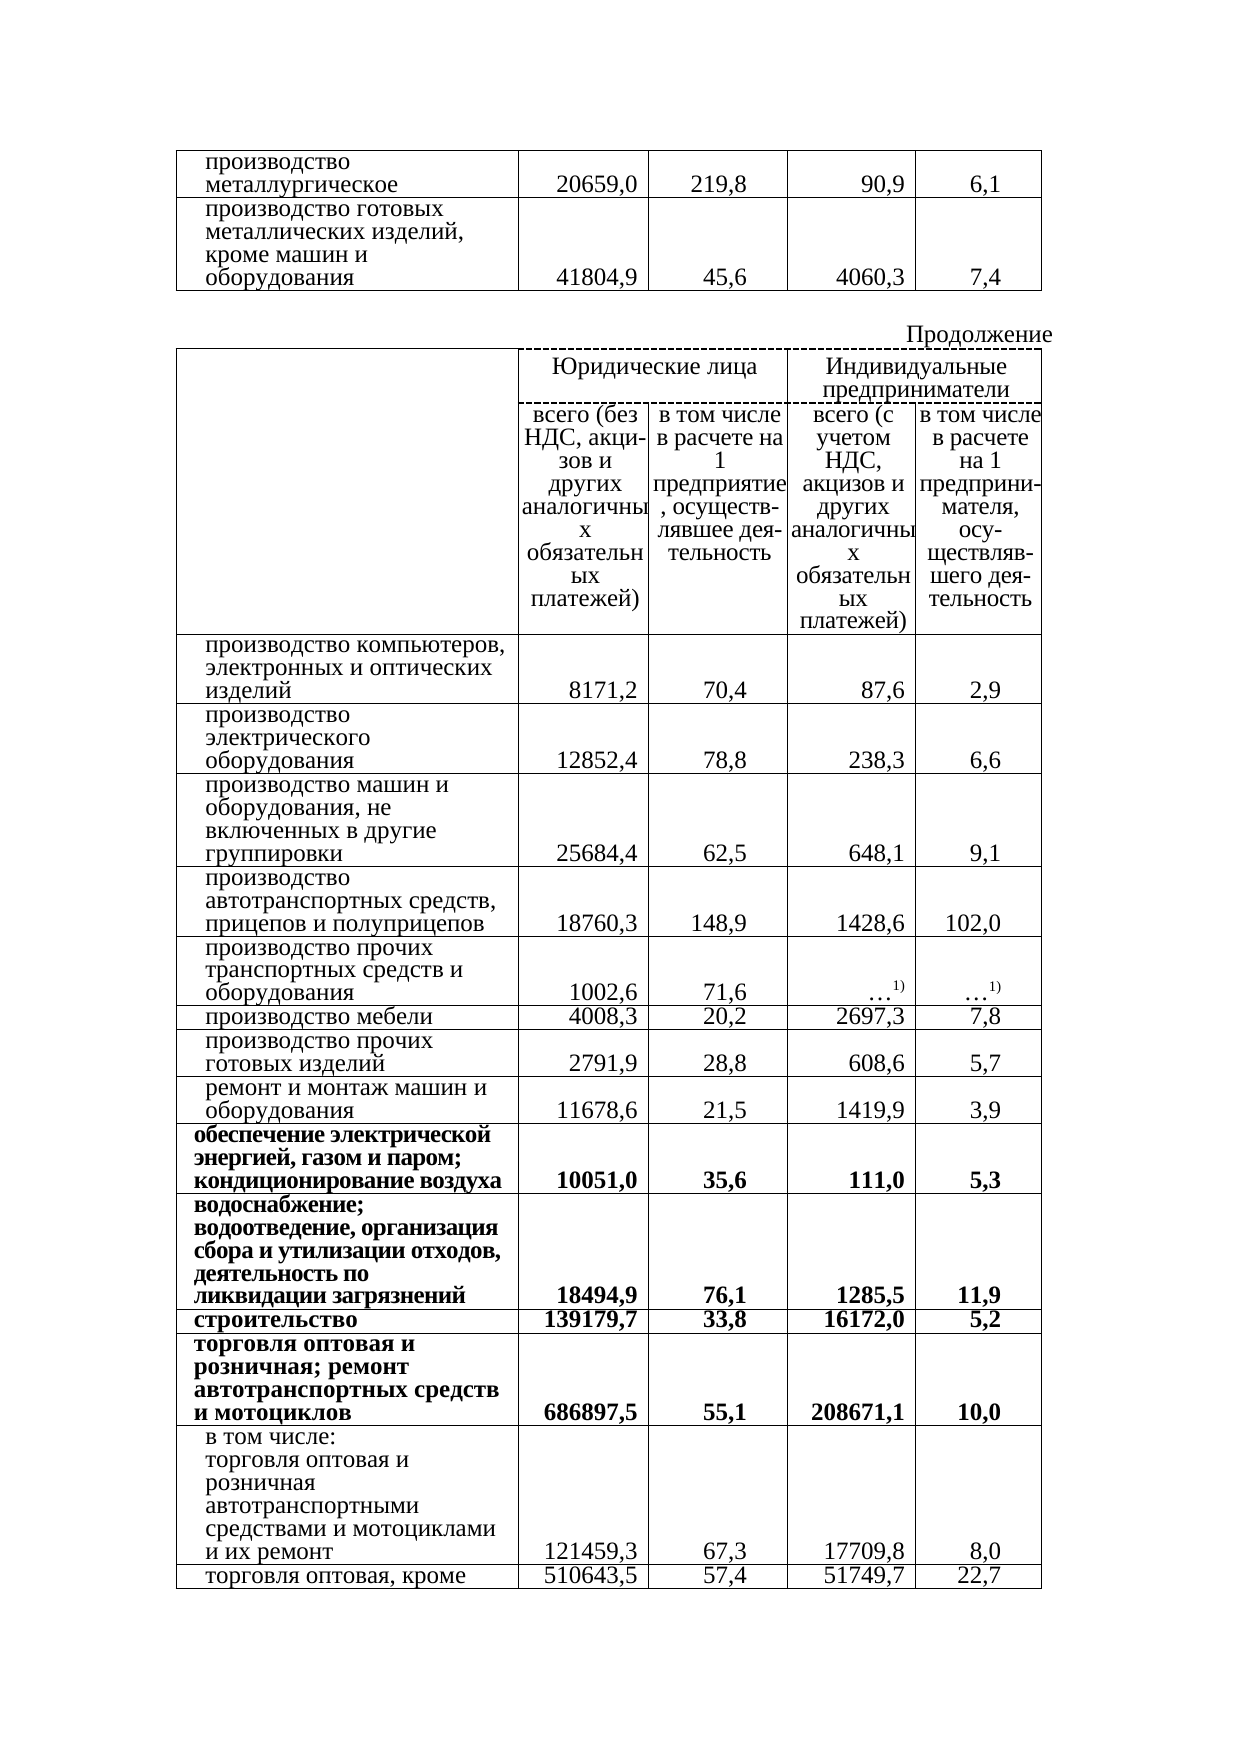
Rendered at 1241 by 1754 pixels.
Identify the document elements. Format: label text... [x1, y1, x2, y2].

table_header Юридические лица [519, 348, 787, 402]
table_cell производство машин и оборудования, не включенных в другие группировки [177, 774, 518, 866]
table_cell 62,5 [649, 774, 787, 866]
table_cell 18494,9 [519, 1194, 648, 1308]
table_cell 7,4 [916, 198, 1041, 289]
table_cell 510643,5 [519, 1565, 648, 1588]
table_cell …1) [788, 937, 915, 1005]
table_cell 11678,6 [519, 1077, 648, 1123]
table_cell 8171,2 [519, 635, 648, 703]
table_cell 1285,5 [788, 1194, 915, 1308]
table_cell 21,5 [649, 1077, 787, 1123]
table_cell 10,0 [916, 1334, 1041, 1425]
table_cell 3,9 [916, 1077, 1041, 1123]
table_cell 7,8 [916, 1006, 1041, 1029]
table_cell 33,8 [649, 1310, 787, 1332]
table_cell 2697,3 [788, 1006, 915, 1029]
table_cell 57,4 [649, 1565, 787, 1588]
table_cell торговля оптовая и розничная автотранспортными средствами и мотоциклами и их ремонт [177, 1449, 518, 1564]
table_cell производство мебели [177, 1006, 518, 1029]
table_cell 4060,3 [788, 198, 915, 289]
table_cell 16172,0 [788, 1310, 915, 1332]
table_cell 67,3 [649, 1449, 787, 1564]
table_cell 90,9 [788, 151, 915, 197]
table_cell …1) [916, 937, 1041, 1005]
table_cell 20659,0 [519, 151, 648, 197]
table_cell [788, 1426, 915, 1449]
text Продолжение [187, 319, 1053, 348]
table_cell в том числе в расчете на 1 предприятие, осуществ- лявшее дея-тельность [649, 402, 787, 633]
table_cell производство прочих транспортных средств и оборудования [177, 937, 518, 1005]
table_cell ремонт и монтаж машин и оборудования [177, 1077, 518, 1123]
table_cell водоснабжение; водоотведение, организация сбора и утилизации отходов, деятельность по ликвидации загрязнений [177, 1194, 518, 1308]
table_cell всего (с учетом НДС, акцизов и других аналогичных обязательных платежей) [788, 402, 915, 633]
table_cell [649, 1426, 787, 1449]
table_cell 78,8 [649, 704, 787, 773]
table_cell 70,4 [649, 635, 787, 703]
table_cell 9,1 [916, 774, 1041, 866]
table_cell 148,9 [649, 867, 787, 936]
table_cell 5,7 [916, 1030, 1041, 1076]
table_cell 28,8 [649, 1030, 787, 1076]
table_cell 25684,4 [519, 774, 648, 866]
table_cell 5,3 [916, 1124, 1041, 1193]
table_cell в том числе в расчете на 1 предприни-мателя, осу-ществляв-шего дея-тельность [916, 402, 1041, 633]
table_cell в том числе: [177, 1426, 518, 1449]
table_header Индивидуальные предприниматели [788, 348, 1041, 402]
table_cell 139179,7 [519, 1310, 648, 1332]
table_cell 22,7 [916, 1565, 1041, 1588]
table_cell 238,3 [788, 704, 915, 773]
table_cell 71,6 [649, 937, 787, 1005]
table_cell 1419,9 [788, 1077, 915, 1123]
table_cell 1428,6 [788, 867, 915, 936]
table_cell 6,1 [916, 151, 1041, 197]
table_cell производство электрического оборудования [177, 704, 518, 773]
table_cell обеспечение электрической энергией, газом и паром; кондиционирование воздуха [177, 1124, 518, 1193]
table_cell торговля оптовая и розничная; ремонт автотранспортных средств и мотоциклов [177, 1334, 518, 1425]
table_cell 4008,3 [519, 1006, 648, 1029]
table_cell 121459,3 [519, 1449, 648, 1564]
table_cell 686897,5 [519, 1334, 648, 1425]
table_cell 17709,8 [788, 1449, 915, 1564]
table_cell 45,6 [649, 198, 787, 289]
table_cell производство готовых металлических изделий, кроме машин и оборудования [177, 198, 518, 289]
table_cell 102,0 [916, 867, 1041, 936]
table_cell 5,2 [916, 1310, 1041, 1332]
table_cell 76,1 [649, 1194, 787, 1308]
table_cell 8,0 [916, 1449, 1041, 1564]
table_cell 219,8 [649, 151, 787, 197]
table_cell 51749,7 [788, 1565, 915, 1588]
table_cell 35,6 [649, 1124, 787, 1193]
table_cell 2,9 [916, 635, 1041, 703]
table_cell 20,2 [649, 1006, 787, 1029]
table_cell всего (без НДС, акци-зов и других аналогичных обязательных платежей) [519, 402, 648, 633]
table_cell производство прочих готовых изделий [177, 1030, 518, 1076]
table_cell 208671,1 [788, 1334, 915, 1425]
table_cell 41804,9 [519, 198, 648, 289]
table_cell 55,1 [649, 1334, 787, 1425]
table_cell 1002,6 [519, 937, 648, 1005]
table_cell [916, 1426, 1041, 1449]
table_cell 608,6 [788, 1030, 915, 1076]
table_cell 6,6 [916, 704, 1041, 773]
table_cell производство автотранспортных средств, прицепов и полуприцепов [177, 867, 518, 936]
table_cell 87,6 [788, 635, 915, 703]
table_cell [177, 1565, 518, 1588]
table_cell производство металлургическое [177, 151, 518, 197]
table_cell 648,1 [788, 774, 915, 866]
table_cell строительство [177, 1310, 518, 1332]
table_cell 10051,0 [519, 1124, 648, 1193]
table_cell 18760,3 [519, 867, 648, 936]
table_cell производство компьютеров, электронных и оптических изделий [177, 635, 518, 703]
table_cell 12852,4 [519, 704, 648, 773]
table_cell 111,0 [788, 1124, 915, 1193]
table_cell 2791,9 [519, 1030, 648, 1076]
table_cell 11,9 [916, 1194, 1041, 1308]
table_header [177, 349, 518, 633]
table_cell [519, 1426, 648, 1449]
